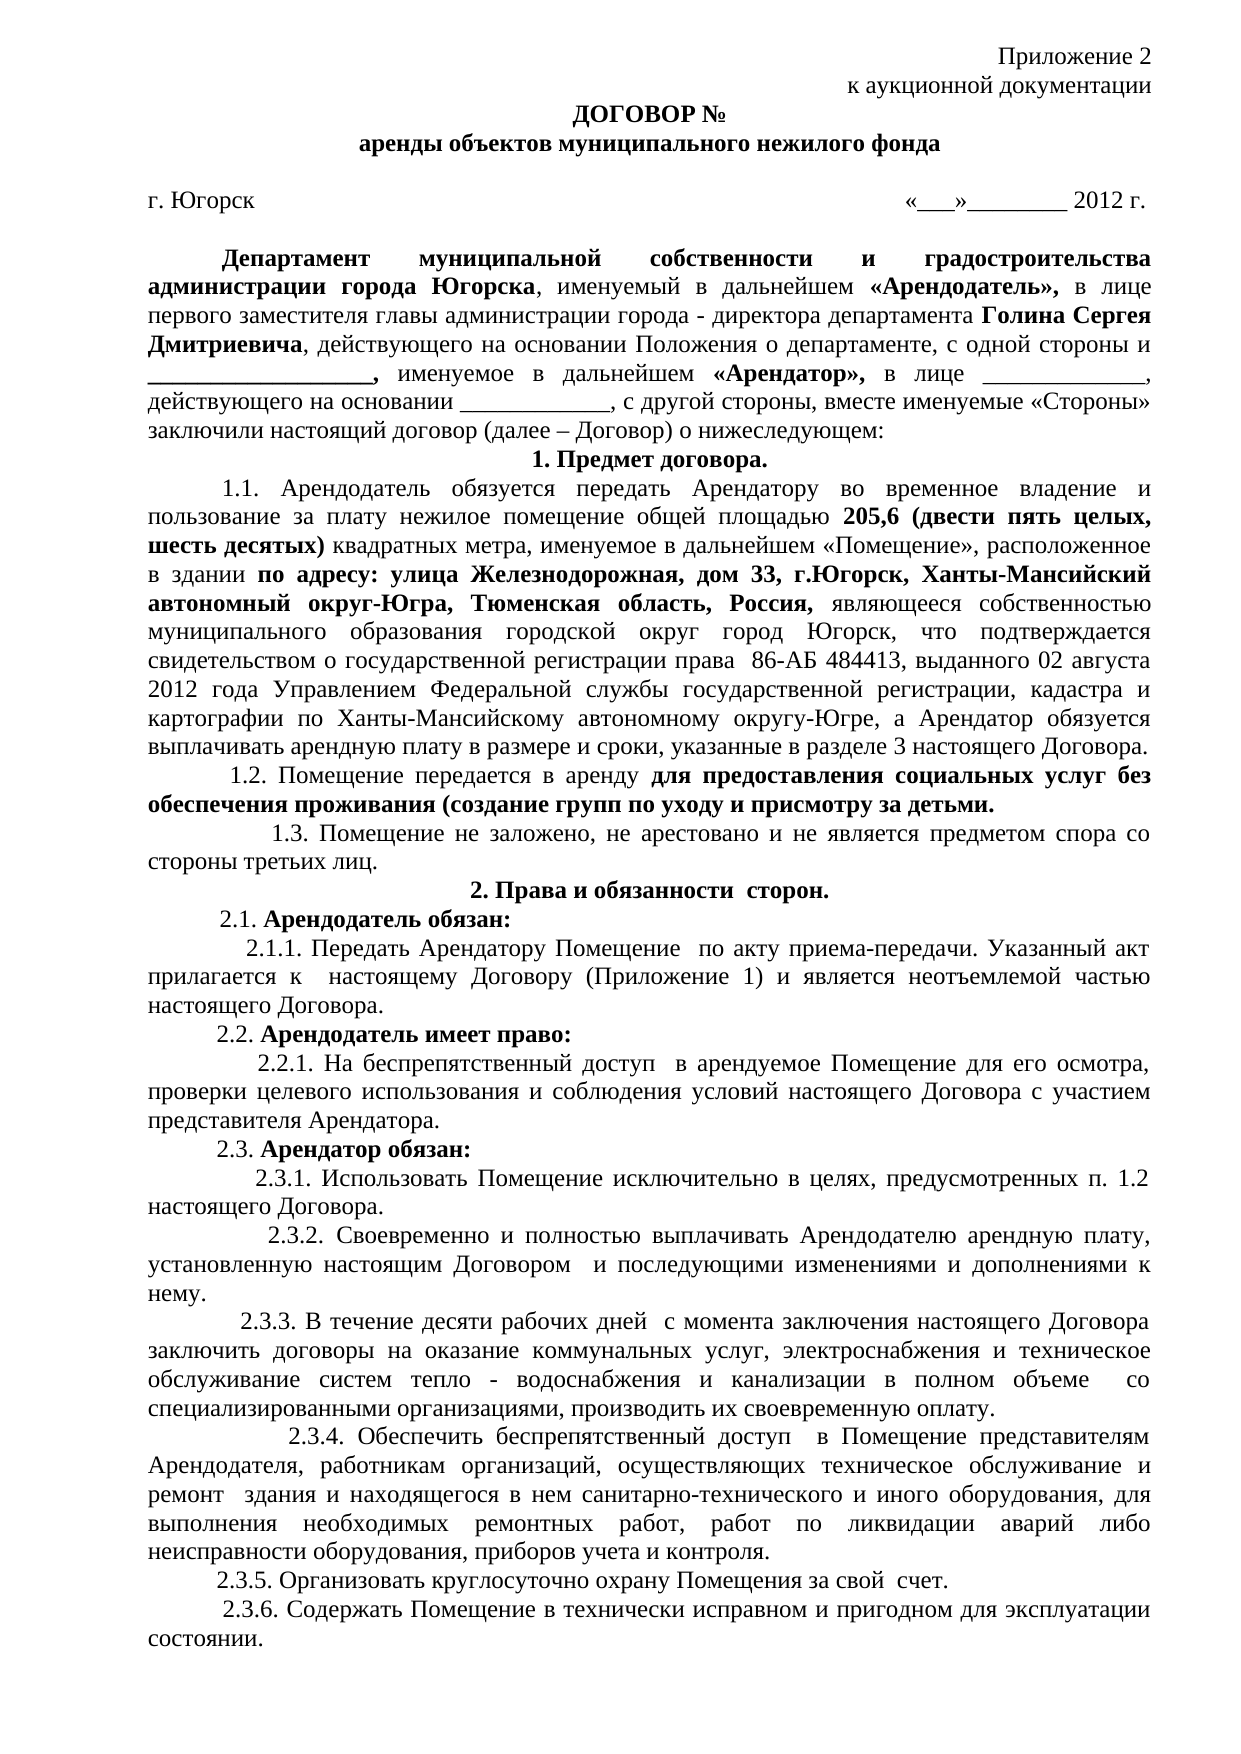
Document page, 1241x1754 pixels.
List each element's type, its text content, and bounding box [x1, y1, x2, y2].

text 1. Предмет договора. [148, 444, 1152, 473]
text 2.3.6. Содержать Помещение в технически исправном и пригодном для эксплуатации состоянии. [148, 1594, 1152, 1651]
text Департамент муниципальной собственности и градостроительства администрации города Югорска, именуемый в дальнейшем «Арендодатель», в лице первого заместителя главы администрации города - директора департамента Голина Сергея Дмитриевича, действующего на основании Положения о департаменте, с одной стороны и __________________, именуемое в дальнейшем «Арендатор», в лице _____________, действующего на основании ____________, с другой стороны, вместе именуемые «Стороны» заключили настоящий договор (далее – Договор) о нижеследующем: [148, 243, 1152, 444]
text 2.2. Арендодатель имеет право: [148, 1019, 1152, 1048]
text аренды объектов муниципального нежилого фонда [148, 128, 1152, 156]
text 2. Права и обязанности сторон. [148, 875, 1152, 904]
text к аукционной документации [148, 70, 1152, 99]
text 2.3.4. Обеспечить беспрепятственный доступ в Помещение представителям Арендодателя, работникам организаций, осуществляющих техническое обслуживание и ремонт здания и находящегося в нем санитарно-технического и иного оборудования, для выполнения необходимых ремонтных работ, работ по ликвидации аварий либо неисправности оборудования, приборов учета и контроля. [148, 1421, 1152, 1565]
text 2.3.1. Использовать Помещение исключительно в целях, предусмотренных п. 1.2 настоящего Договора. [148, 1163, 1152, 1220]
text 2.1.1. Передать Арендатору Помещение по акту приема-передачи. Указанный акт прилагается к настоящему Договору (Приложение 1) и является неотъемлемой частью настоящего Договора. [148, 933, 1152, 1019]
text 2.3. Арендатор обязан: [148, 1134, 1152, 1163]
text г. Югорск «___»________ 2012 г. [148, 185, 1152, 214]
text 2.1. Арендодатель обязан: [148, 904, 1152, 933]
text 1.3. Помещение не заложено, не арестовано и не является предметом спора со стороны третьих лиц. [148, 818, 1152, 875]
text 1.2. Помещение передается в аренду для предоставления социальных услуг без обеспечения проживания (создание групп по уходу и присмотру за детьми. [148, 760, 1152, 818]
text 2.3.3. В течение десяти рабочих дней с момента заключения настоящего Договора заключить договоры на оказание коммунальных услуг, электроснабжения и техническое обслуживание систем тепло - водоснабжения и канализации в полном объеме со специализированными организациями, производить их своевременную оплату. [148, 1306, 1152, 1421]
text 2.3.2. Своевременно и полностью выплачивать Арендодателю арендную плату, установленную настоящим Договором и последующими изменениями и дополнениями к нему. [148, 1220, 1152, 1306]
subtitle ДОГОВОР № [148, 99, 1152, 128]
text 2.3.5. Организовать круглосуточно охрану Помещения за свой счет. [148, 1565, 1152, 1594]
text 2.2.1. На беспрепятственный доступ в арендуемое Помещение для его осмотра, проверки целевого использования и соблюдения условий настоящего Договора с участием представителя Арендатора. [148, 1048, 1152, 1134]
text 1.1. Арендодатель обязуется передать Арендатору во временное владение и пользование за плату нежилое помещение общей площадью 205,6 (двести пять целых, шесть десятых) квадратных метра, именуемое в дальнейшем «Помещение», расположенное в здании по адресу: улица Железнодорожная, дом 33, г.Югорск, Ханты-Мансийский автономный округ-Югра, Тюменская область, Россия, являющееся собственностью муниципального образования городской округ город Югорск, что подтверждается свидетельством о государственной регистрации права 86-АБ 484413, выданного 02 августа 2012 года Управлением Федеральной службы государственной регистрации, кадастра и картографии по Ханты-Мансийскому автономному округу-Югре, а Арендатор обязуется выплачивать арендную плату в размере и сроки, указанные в разделе 3 настоящего Договора. [148, 473, 1152, 760]
subtitle Приложение 2 [148, 41, 1152, 70]
